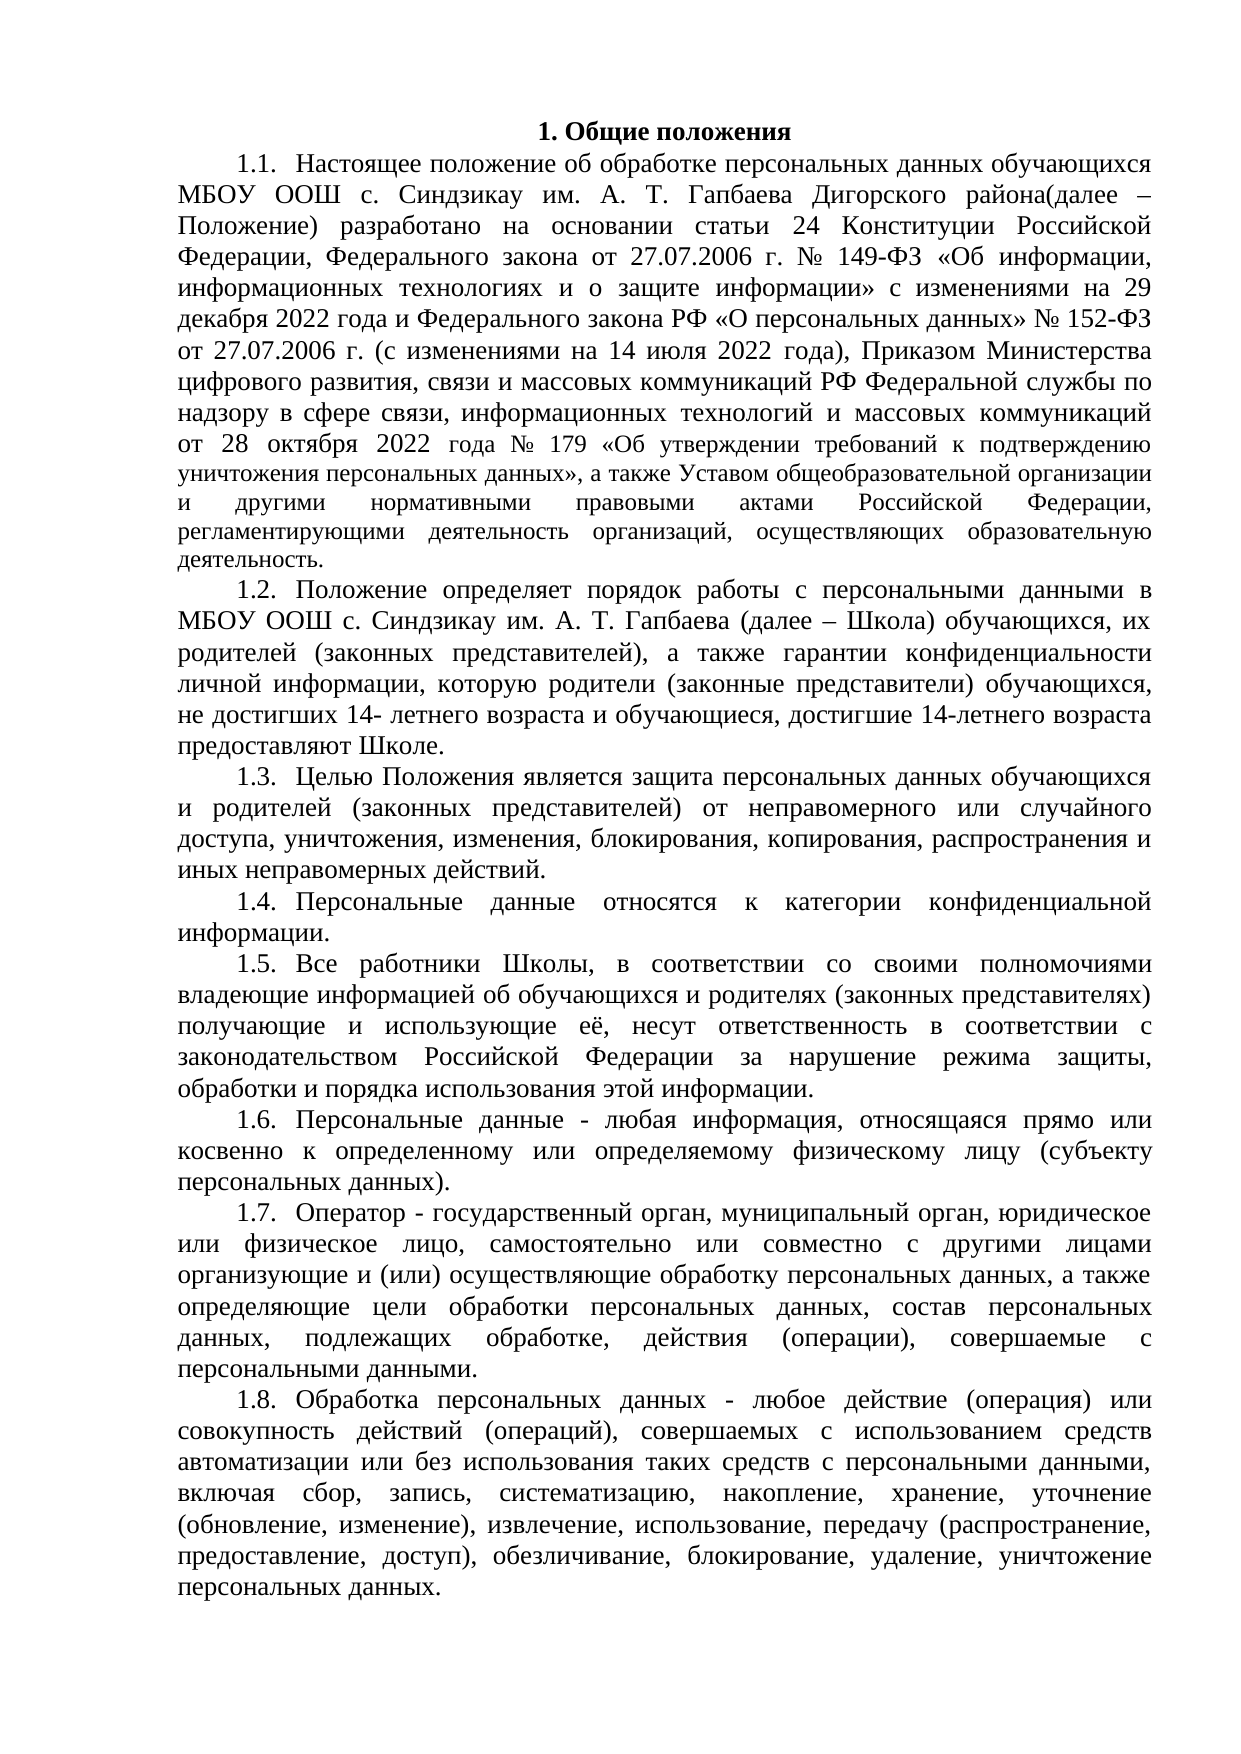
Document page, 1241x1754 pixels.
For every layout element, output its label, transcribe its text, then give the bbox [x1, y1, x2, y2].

list Оператор - государственный орган, муниципальный орган, юридическое или физическое лицо, самостоятельно или совместно с другими лицами организующие и (или) осуществляющие обработку персональных данных, а также определяющие цели обработки персональных данных, состав персональных данных, подлежащих обработке, действия (операции), совершаемые с персональными данными. [177, 1196, 1152, 1383]
list Обработка персональных данных - любое действие (операция) или совокупность действий (операций), совершаемых с использованием средств автоматизации или без использования таких средств с персональными данными, включая сбор, запись, систематизацию, накопление, хранение, уточнение (обновление, изменение), извлечение, использование, передачу (распространение, предоставление, доступ), обезличивание, блокирование, удаление, уничтожение персональных данных. [177, 1383, 1152, 1601]
list Настоящее положение об обработке персональных данных обучающихся МБОУ ООШ с. Синдзикау им. А. Т. Гапбаева Дигорского района(далее – Положение) разработано на основании статьи 24 Конституции Российской Федерации, Федерального закона от 27.07.2006 г. № 149-ФЗ «Об информации, информационных технологиях и о защите информации» с изменениями на 29 декабря 2022 года и Федерального закона РФ «О персональных данных» № 152-ФЗ от 27.07.2006 г. (с изменениями на 14 июля 2022 года), Приказом Министерства цифрового развития, связи и массовых коммуникаций РФ Федеральной службы по надзору в сфере связи, информационных технологий и массовых коммуникаций от 28 октября 2022 года № 179 «Об утверждении требований к подтверждению уничтожения персональных данных», а также Уставом общеобразовательной организации и другими нормативными правовыми актами Российской Федерации, регламентирующими деятельность организаций, осуществляющих образовательную деятельность. [177, 147, 1152, 573]
list Персональные данные - любая информация, относящаяся прямо или косвенно к определенному или определяемому физическому лицу (субъекту персональных данных). [177, 1103, 1153, 1196]
list Положение определяет порядок работы с персональными данными в МБОУ ООШ с. Синдзикау им. А. Т. Гапбаева (далее – Школа) обучающихся, их родителей (законных представителей), а также гарантии конфиденциальности личной информации, которую родители (законные представители) обучающихся, не достигших 14- летнего возраста и обучающиеся, достигшие 14-летнего возраста предоставляют Школе. [177, 573, 1152, 760]
list Персональные данные относятся к категории конфиденциальной информации. [177, 885, 1152, 947]
list Целью Положения является защита персональных данных обучающихся и родителей (законных представителей) от неправомерного или случайного доступа, уничтожения, изменения, блокирования, копирования, распространения и иных неправомерных действий. [177, 760, 1152, 885]
list Все работники Школы, в соответствии со своими полномочиями владеющие информацией об обучающихся и родителях (законных представителях) получающие и использующие её, несут ответственность в соответствии с законодательством Российской Федерации за нарушение режима защиты, обработки и порядка использования этой информации. [177, 947, 1152, 1103]
subtitle Общие положения [537, 116, 1173, 147]
